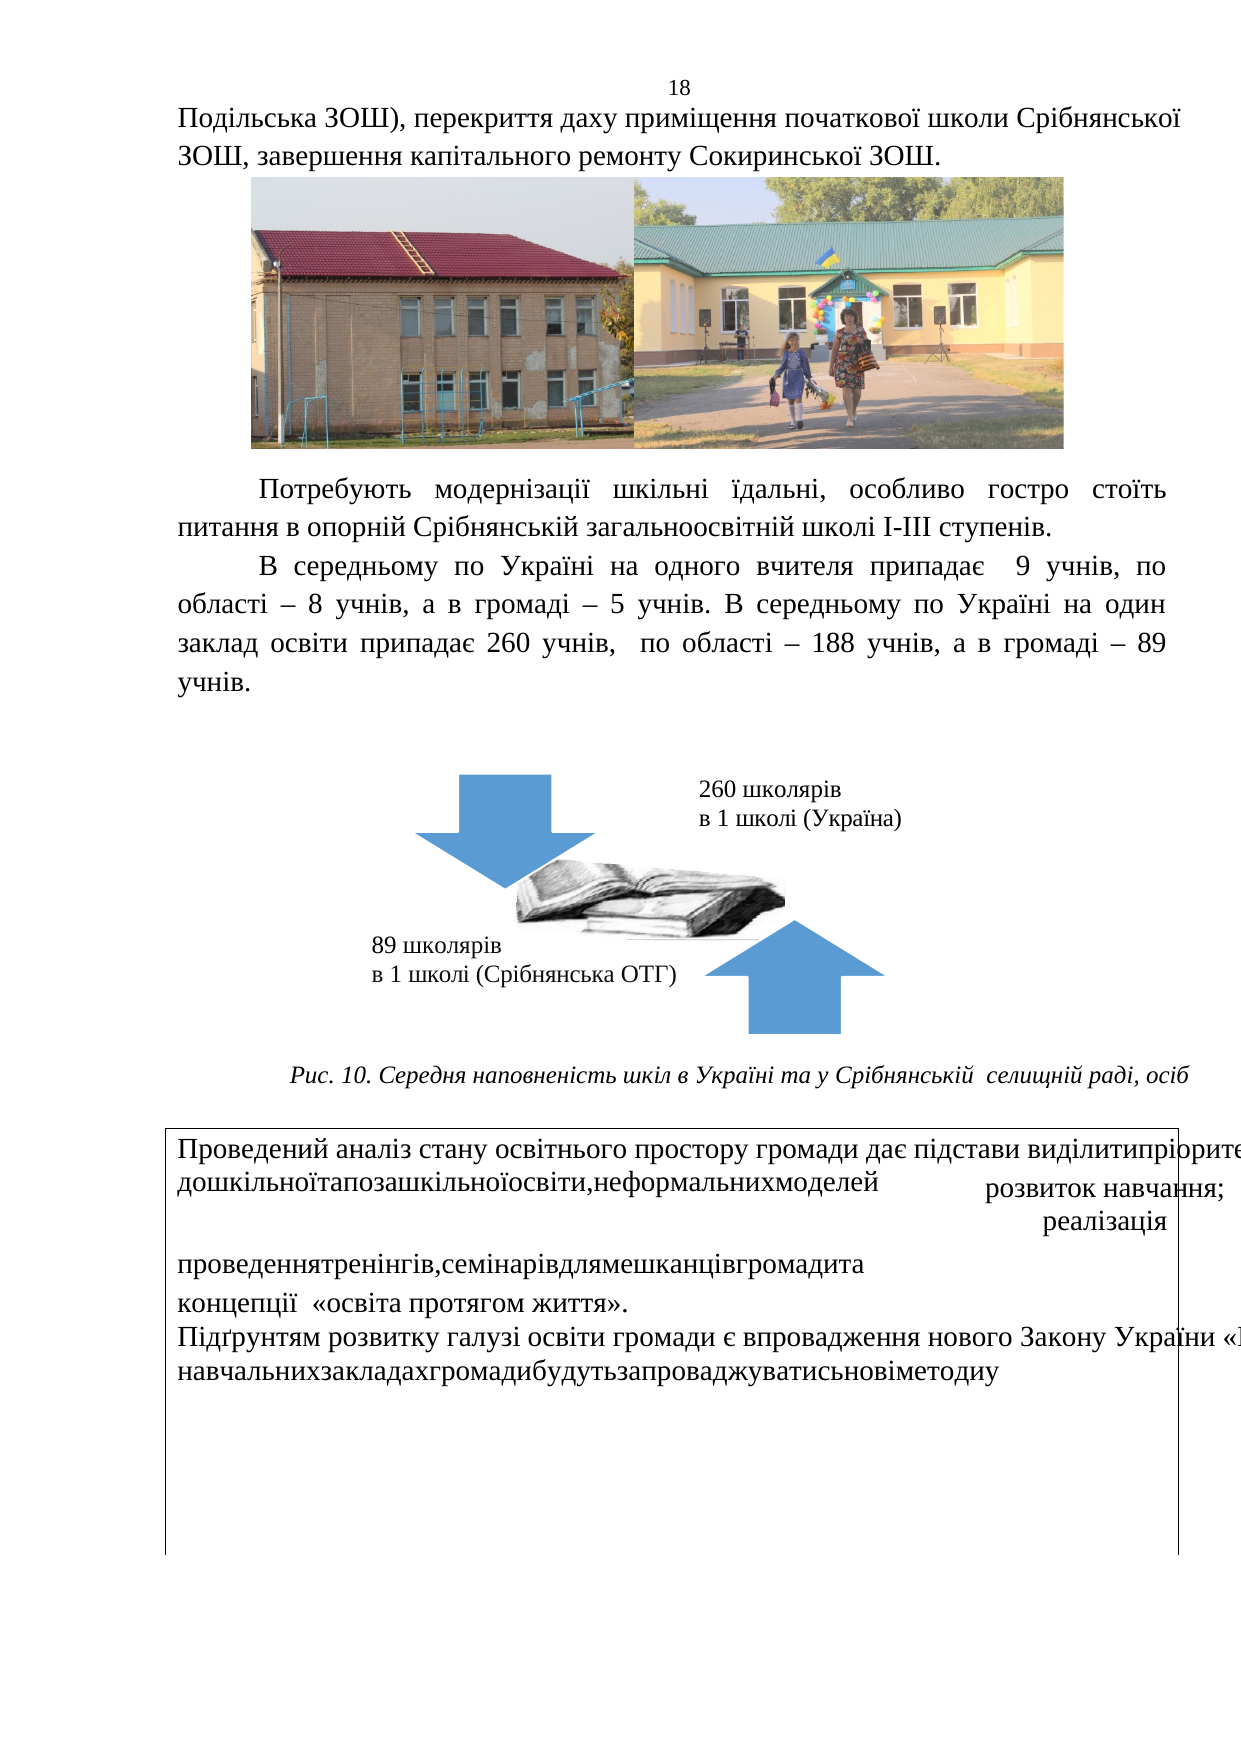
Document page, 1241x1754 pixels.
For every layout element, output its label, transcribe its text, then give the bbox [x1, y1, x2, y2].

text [177, 100, 1182, 172]
text Рис. 10. Середня наповненість шкіл в Україні та у Срібнянській селищній раді, осіб [289, 1060, 1213, 1089]
picture [514, 856, 786, 952]
text Потребують модернізації шкільні їдальні, особливо гостро стоїть питання в опорній Срібнянській загальноосвітній школі І-ІІІ ступенів. [177, 471, 1167, 543]
text В середньому по Україні на одного вчителя припадає 9 учнів, по області – 8 учнів, а в громаді – 5 учнів. В середньому по Україні на один заклад освіти припадає 260 учнів, по області – 188 учнів, а в громаді – 89 учнів. [177, 548, 1167, 697]
picture [251, 177, 1064, 449]
